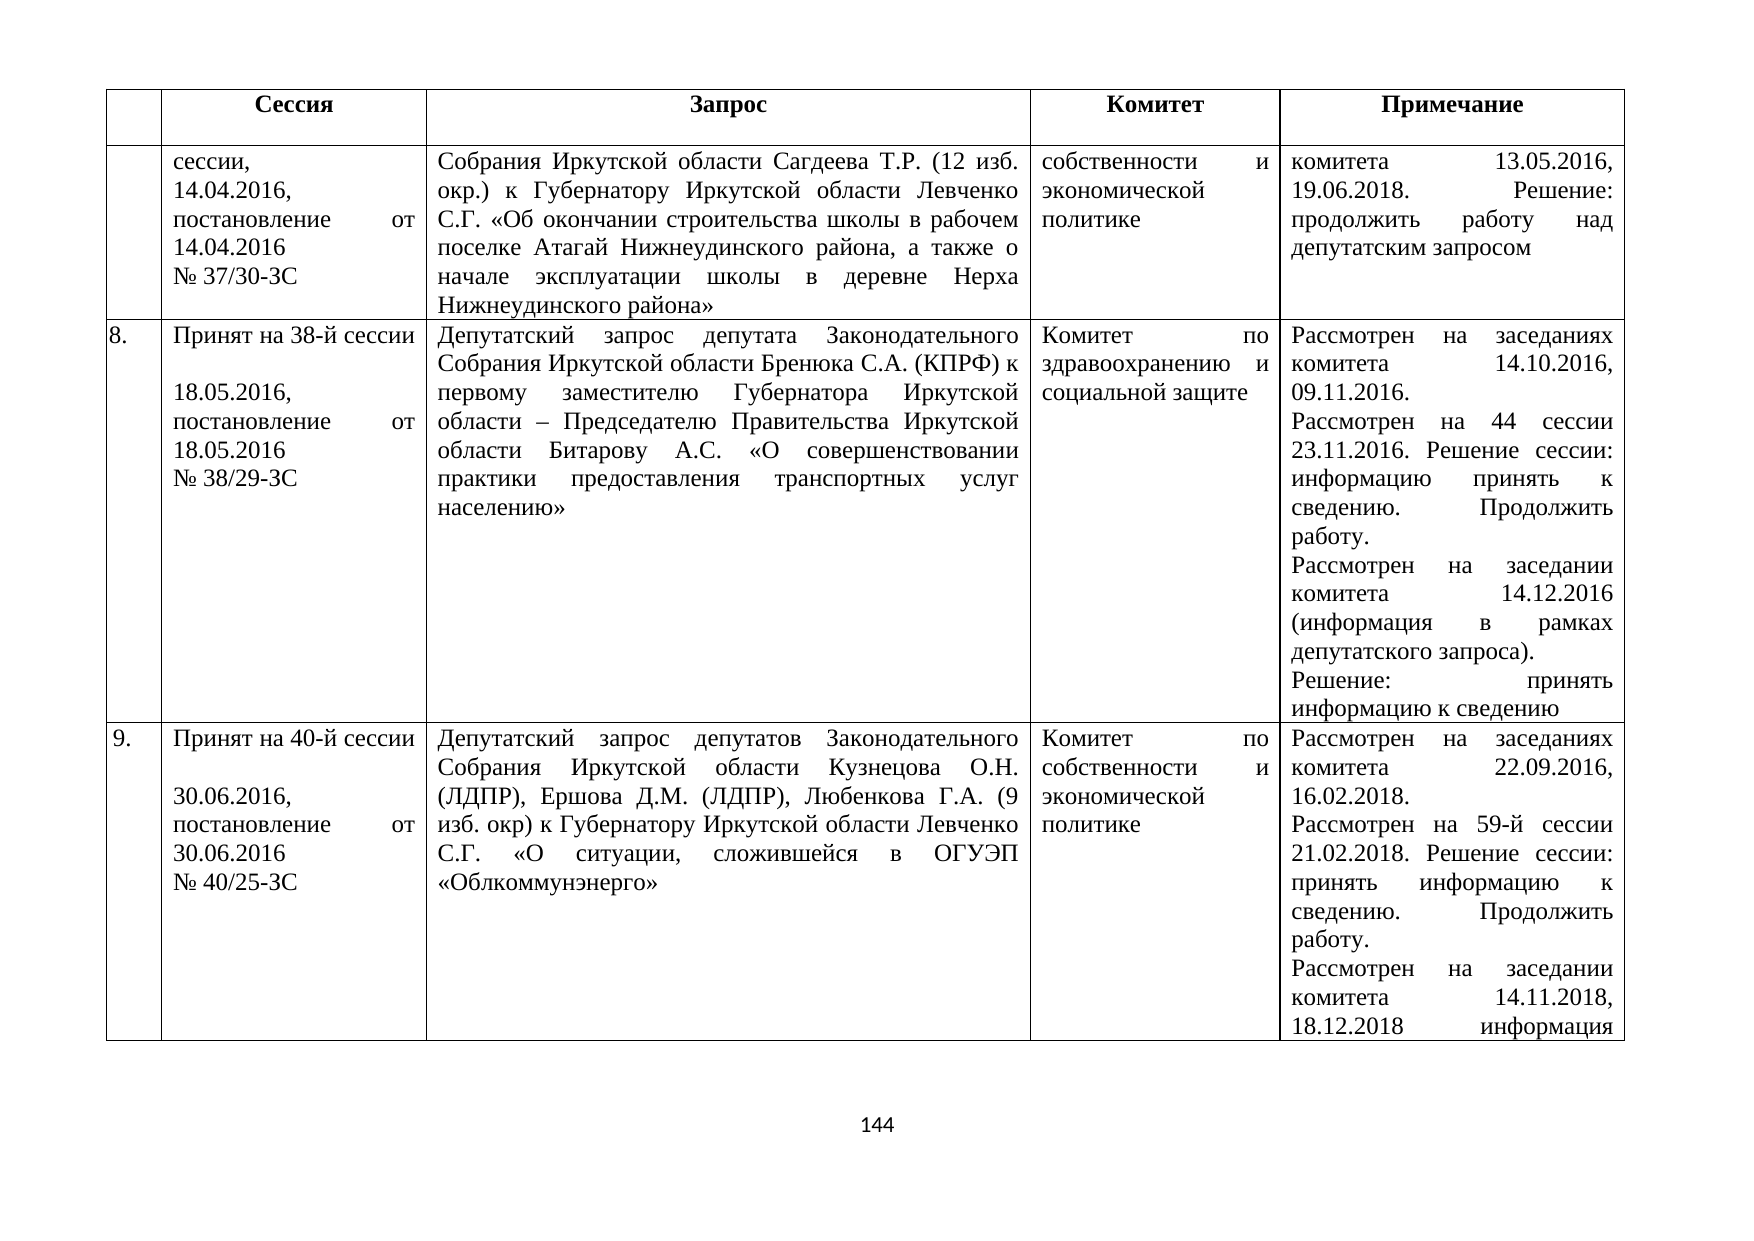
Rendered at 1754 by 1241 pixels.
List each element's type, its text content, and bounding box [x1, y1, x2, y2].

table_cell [1031, 723, 1279, 1039]
table_header [107, 90, 161, 145]
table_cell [162, 146, 426, 319]
table_header Комитет [1031, 90, 1279, 145]
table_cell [427, 723, 1030, 1039]
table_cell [427, 146, 1030, 319]
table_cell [1281, 723, 1624, 1039]
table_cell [162, 723, 426, 1039]
table_cell Рассмотрен на заседаниях комитета 14.10.2016, 09.11.2016. Рассмотрен на 44 сессии 23.11.2016. Решение сессии: информацию принять к сведению. Продолжить работу. Рассмотрен на заседании комитета 14.12.2016 (информация в рамках депутатского запроса). Решение: принять информацию к сведению [1281, 320, 1624, 722]
table_header Примечание [1281, 90, 1624, 145]
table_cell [1031, 146, 1279, 319]
table_cell [107, 320, 161, 722]
table_cell Принят на 38-й сессии 18.05.2016, постановление от 18.05.2016 № 38/29-ЗС [162, 320, 426, 722]
table_header Сессия [162, 90, 426, 145]
table_header Запрос [427, 90, 1030, 145]
table_cell Депутатский запрос депутата Законодательного Собрания Иркутской области Бренюка С.А. (КПРФ) к первому заместителю Губернатора Иркутской области – Председателю Правительства Иркутской области Битарову А.С. «О совершенствовании практики предоставления транспортных услуг населению» [427, 320, 1030, 722]
table_cell Комитет по здравоохранению и социальной защите [1031, 320, 1279, 722]
table_cell [107, 723, 161, 1039]
table_cell [107, 146, 161, 319]
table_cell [1281, 146, 1624, 319]
